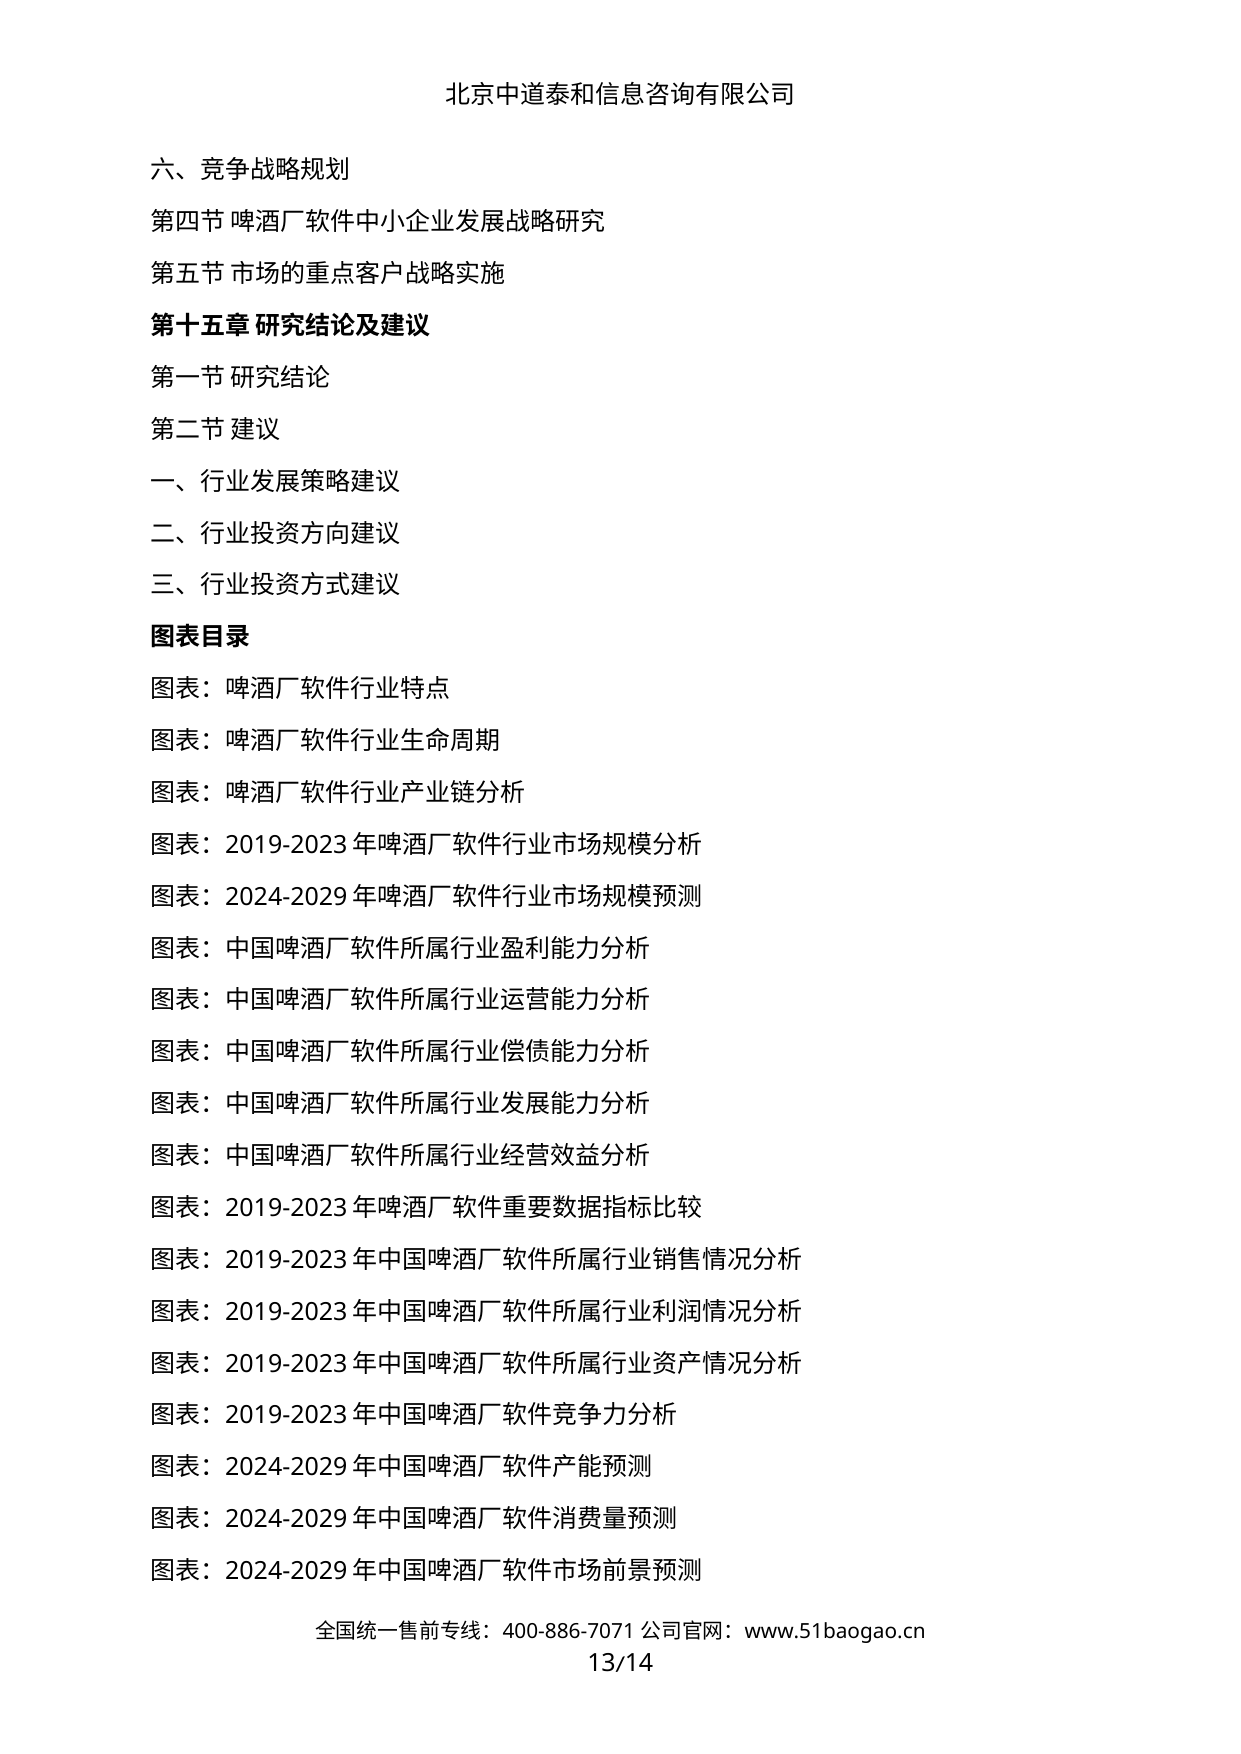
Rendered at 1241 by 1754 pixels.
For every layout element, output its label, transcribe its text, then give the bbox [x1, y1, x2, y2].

text 图表：2024-2029年啤酒厂软件行业市场规模预测 [150, 876, 1090, 912]
text 图表：2019-2023年中国啤酒厂软件竞争力分析 [150, 1395, 1090, 1431]
text 图表：2019-2023年中国啤酒厂软件所属行业资产情况分析 [150, 1343, 1090, 1379]
text 第四节 啤酒厂软件中小企业发展战略研究 [150, 202, 1090, 238]
text 二、行业投资方向建议 [150, 513, 1090, 549]
text 图表：2024-2029年中国啤酒厂软件产能预测 [150, 1447, 1090, 1483]
text 图表：2019-2023年啤酒厂软件重要数据指标比较 [150, 1187, 1090, 1224]
text 图表：2019-2023年中国啤酒厂软件所属行业利润情况分析 [150, 1291, 1090, 1327]
text 图表：2024-2029年中国啤酒厂软件消费量预测 [150, 1499, 1090, 1535]
text 图表：中国啤酒厂软件所属行业经营效益分析 [150, 1136, 1090, 1172]
text 第一节 研究结论 [150, 357, 1090, 394]
text 图表目录 [150, 617, 1090, 653]
text 图表：啤酒厂软件行业生命周期 [150, 721, 1090, 757]
text 第二节 建议 [150, 409, 1090, 446]
text 三、行业投资方式建议 [150, 565, 1090, 601]
text 图表：2019-2023年啤酒厂软件行业市场规模分析 [150, 824, 1090, 861]
text 第五节 市场的重点客户战略实施 [150, 254, 1090, 290]
text 图表：啤酒厂软件行业特点 [150, 669, 1090, 705]
text 图表：2024-2029年中国啤酒厂软件市场前景预测 [150, 1551, 1090, 1587]
text 图表：中国啤酒厂软件所属行业偿债能力分析 [150, 1032, 1090, 1068]
text 第十五章 研究结论及建议 [150, 306, 1090, 342]
text 图表：啤酒厂软件行业产业链分析 [150, 772, 1090, 809]
text 图表：中国啤酒厂软件所属行业运营能力分析 [150, 980, 1090, 1016]
text 图表：中国啤酒厂软件所属行业盈利能力分析 [150, 928, 1090, 964]
text 一、行业发展策略建议 [150, 461, 1090, 497]
text 图表：中国啤酒厂软件所属行业发展能力分析 [150, 1084, 1090, 1120]
text 六、竞争战略规划 [150, 150, 1090, 186]
text 图表：2019-2023年中国啤酒厂软件所属行业销售情况分析 [150, 1239, 1090, 1276]
